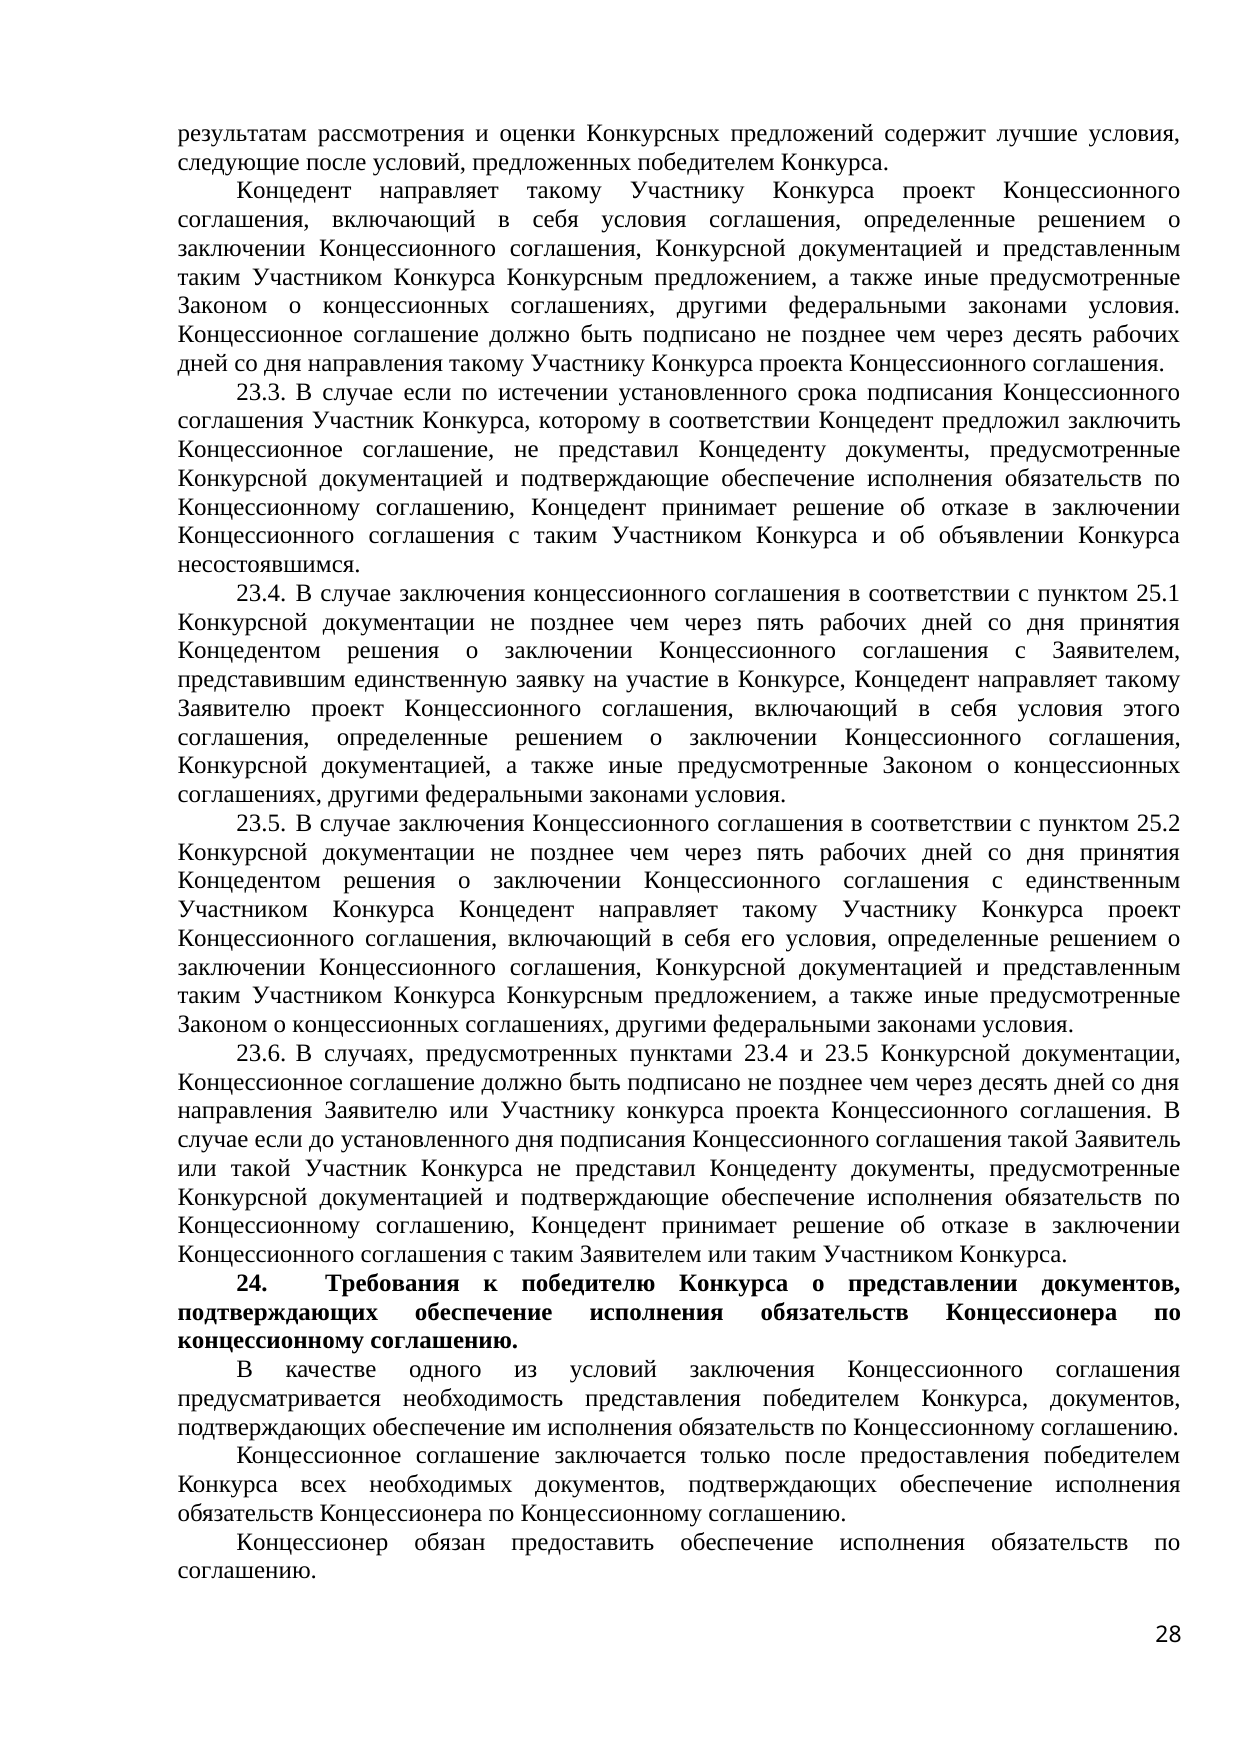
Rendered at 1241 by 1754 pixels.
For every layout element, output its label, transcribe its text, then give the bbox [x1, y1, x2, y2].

list В случаях, предусмотренных пунктами 23.4 и 23.5 Конкурсной документации, Концессионное соглашение должно быть подписано не позднее чем через десять дней со дня направления Заявителю или Участнику конкурса проекта Концессионного соглашения. В случае если до установленного дня подписания Концессионного соглашения такой Заявитель или такой Участник Конкурса не представил Концеденту документы, предусмотренные Конкурсной документацией и подтверждающие обеспечение исполнения обязательств по Концессионному соглашению, Концедент принимает решение об отказе в заключении Концессионного соглашения с таким Заявителем или таким Участником Конкурса. [177, 1038, 1181, 1268]
text В качестве одного из условий заключения Концессионного соглашения предусматривается необходимость представления победителем Конкурса, документов, подтверждающих обеспечение им исполнения обязательств по Концессионному соглашению. [177, 1354, 1181, 1441]
text Концессионное соглашение заключается только после предоставления победителем Конкурса всех необходимых документов, подтверждающих обеспечение исполнения обязательств Концессионера по Концессионному соглашению. [177, 1441, 1181, 1527]
text Концедент направляет такому Участнику Конкурса проект Концессионного соглашения, включающий в себя условия соглашения, определенные решением о заключении Концессионного соглашения, Конкурсной документацией и представленным таким Участником Конкурса Конкурсным предложением, а также иные предусмотренные Законом о концессионных соглашениях, другими федеральными законами условия. Концессионное соглашение должно быть подписано не позднее чем через десять рабочих дней со дня направления такому Участнику Конкурса проекта Концессионного соглашения. [177, 176, 1181, 377]
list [177, 118, 1181, 176]
text Концессионер обязан предоставить обеспечение исполнения обязательств по соглашению. [177, 1527, 1181, 1584]
list В случае заключения концессионного соглашения в соответствии с пунктом 25.1 Конкурсной документации не позднее чем через пять рабочих дней со дня принятия Концедентом решения о заключении Концессионного соглашения с Заявителем, представившим единственную заявку на участие в Конкурсе, Концедент направляет такому Заявителю проект Концессионного соглашения, включающий в себя условия этого соглашения, определенные решением о заключении Концессионного соглашения, Конкурсной документацией, а также иные предусмотренные Законом о концессионных соглашениях, другими федеральными законами условия. [177, 578, 1181, 808]
list В случае если по истечении установленного срока подписания Концессионного соглашения Участник Конкурса, которому в соответствии Концедент предложил заключить Концессионное соглашение, не представил Концеденту документы, предусмотренные Конкурсной документацией и подтверждающие обеспечение исполнения обязательств по Концессионному соглашению, Концедент принимает решение об отказе в заключении Концессионного соглашения с таким Участником Конкурса и об объявлении Конкурса несостоявшимся. [177, 377, 1181, 578]
subtitle Требования к победителю Конкурса о представлении документов, подтверждающих обеспечение исполнения обязательств Концессионера по концессионному соглашению. [177, 1268, 1181, 1354]
list В случае заключения Концессионного соглашения в соответствии с пунктом 25.2 Конкурсной документации не позднее чем через пять рабочих дней со дня принятия Концедентом решения о заключении Концессионного соглашения с единственным Участником Конкурса Концедент направляет такому Участнику Конкурса проект Концессионного соглашения, включающий в себя его условия, определенные решением о заключении Концессионного соглашения, Конкурсной документацией и представленным таким Участником Конкурса Конкурсным предложением, а также иные предусмотренные Законом о концессионных соглашениях, другими федеральными законами условия. [177, 808, 1181, 1038]
